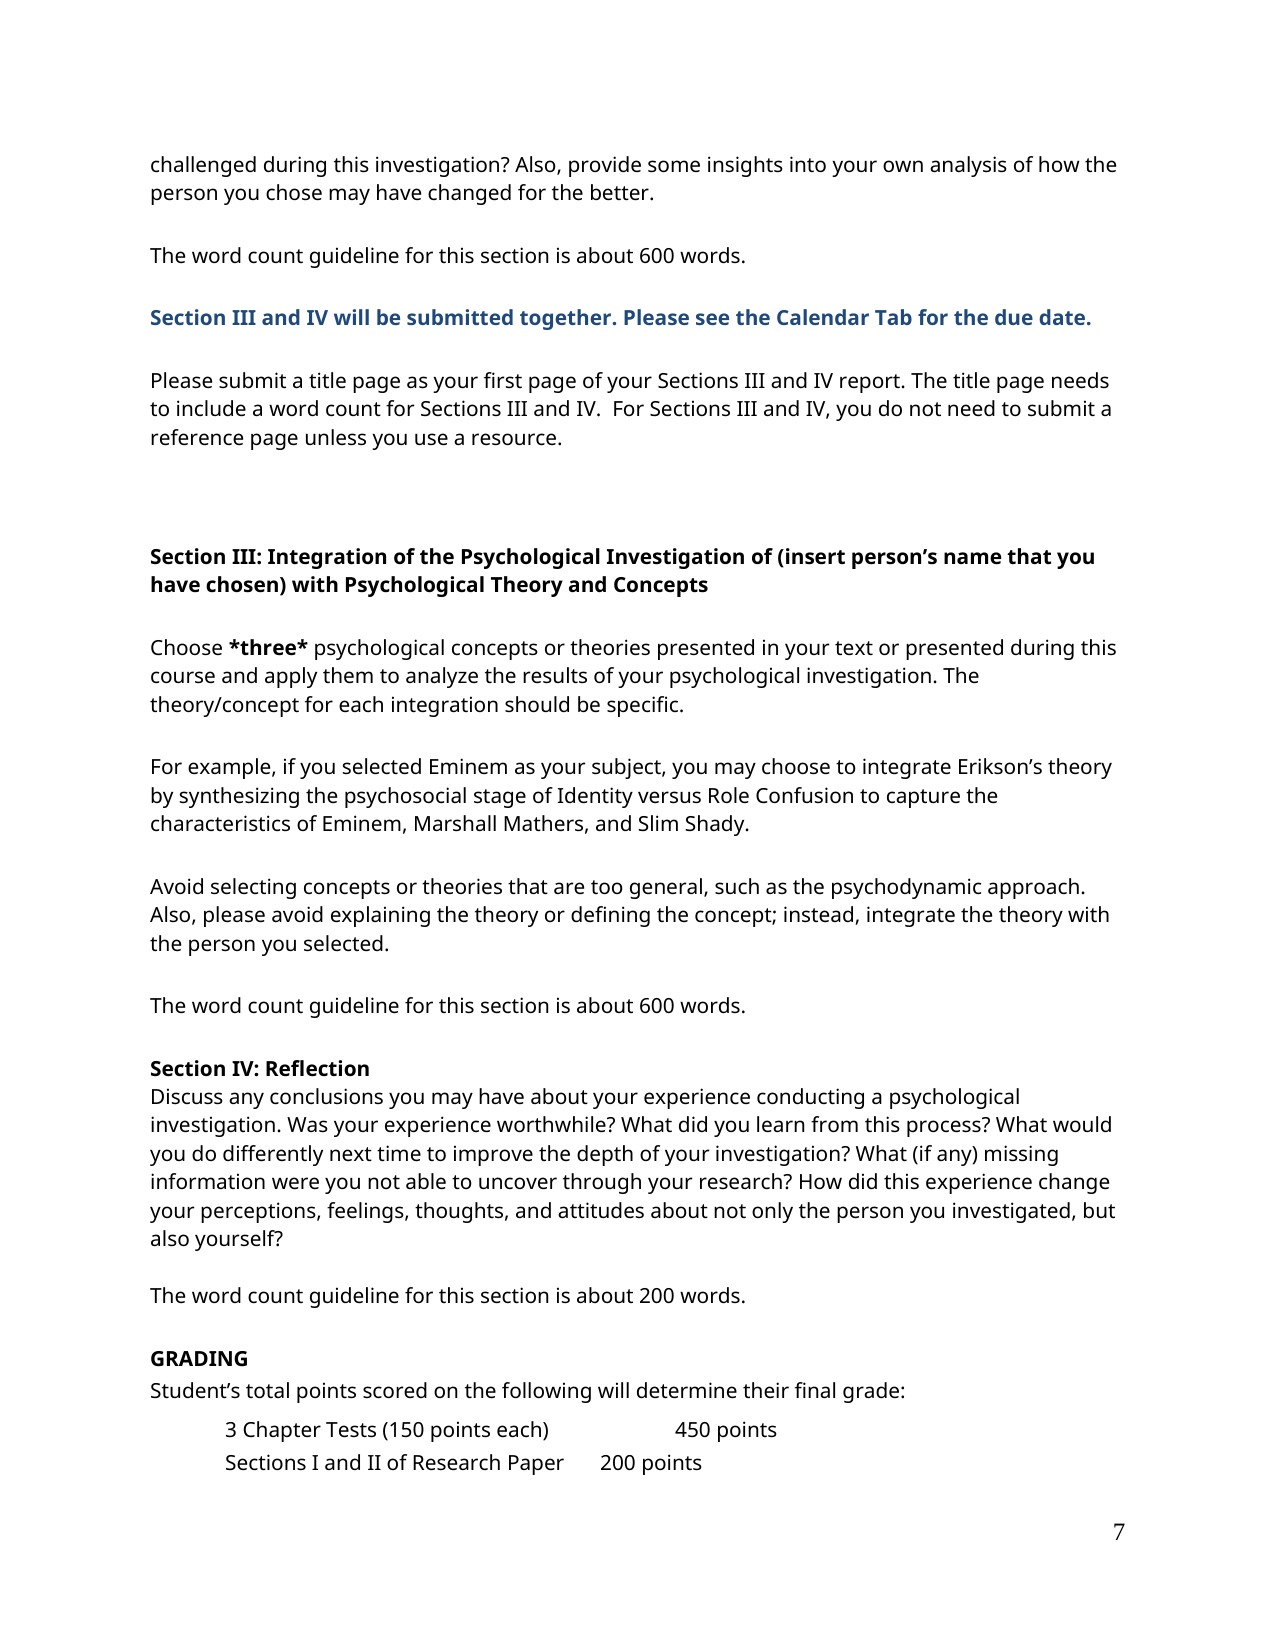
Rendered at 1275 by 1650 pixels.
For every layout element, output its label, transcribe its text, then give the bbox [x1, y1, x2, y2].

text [150, 150, 1125, 207]
text Choose *three* psychological concepts or theories presented in your text or presented during this course and apply them to analyze the results of your psychological investigation. The theory/concept for each integration should be specific. [150, 633, 1125, 718]
text 3 Chapter Tests (150 points each) 450 points [225, 1415, 1125, 1444]
text Sections I and II of Research Paper 200 points [225, 1448, 1125, 1476]
text GRADING [150, 1344, 1125, 1372]
text The word count guideline for this section is about 600 words. [150, 991, 1125, 1020]
text For example, if you selected Eminem as your subject, you may choose to integrate Erikson’s theory by synthesizing the psychosocial stage of Identity versus Role Confusion to capture the characteristics of Eminem, Marshall Mathers, and Slim Shady. [150, 752, 1125, 838]
text Student’s total points scored on the following will determine their final grade: [150, 1376, 1125, 1405]
text Section III and IV will be submitted together. Please see the Calendar Tab for the due date. [150, 303, 1125, 332]
text The word count guideline for this section is about 200 words. [150, 1281, 1125, 1310]
text Avoid selecting concepts or theories that are too general, such as the psychodynamic approach. Also, please avoid explaining the theory or defining the concept; instead, integrate the theory with the person you selected. [150, 872, 1125, 957]
text Section III: Integration of the Psychological Investigation of (insert person’s name that you have chosen) with Psychological Theory and Concepts [150, 542, 1125, 599]
text Please submit a title page as your first page of your Sections III and IV report. The title page needs to include a word count for Sections III and IV. For Sections III and IV, you do not need to submit a reference page unless you use a resource. [150, 366, 1125, 451]
text Section IV: Reflection [150, 1054, 1125, 1082]
text The word count guideline for this section is about 600 words. [150, 241, 1125, 269]
text Discuss any conclusions you may have about your experience conducting a psychological investigation. Was your experience worthwhile? What did you learn from this process? What would you do differently next time to improve the depth of your investigation? What (if any) missing information were you not able to uncover through your research? How did this experience change your perceptions, feelings, thoughts, and attitudes about not only the person you investigated, but also yourself? [150, 1082, 1125, 1253]
